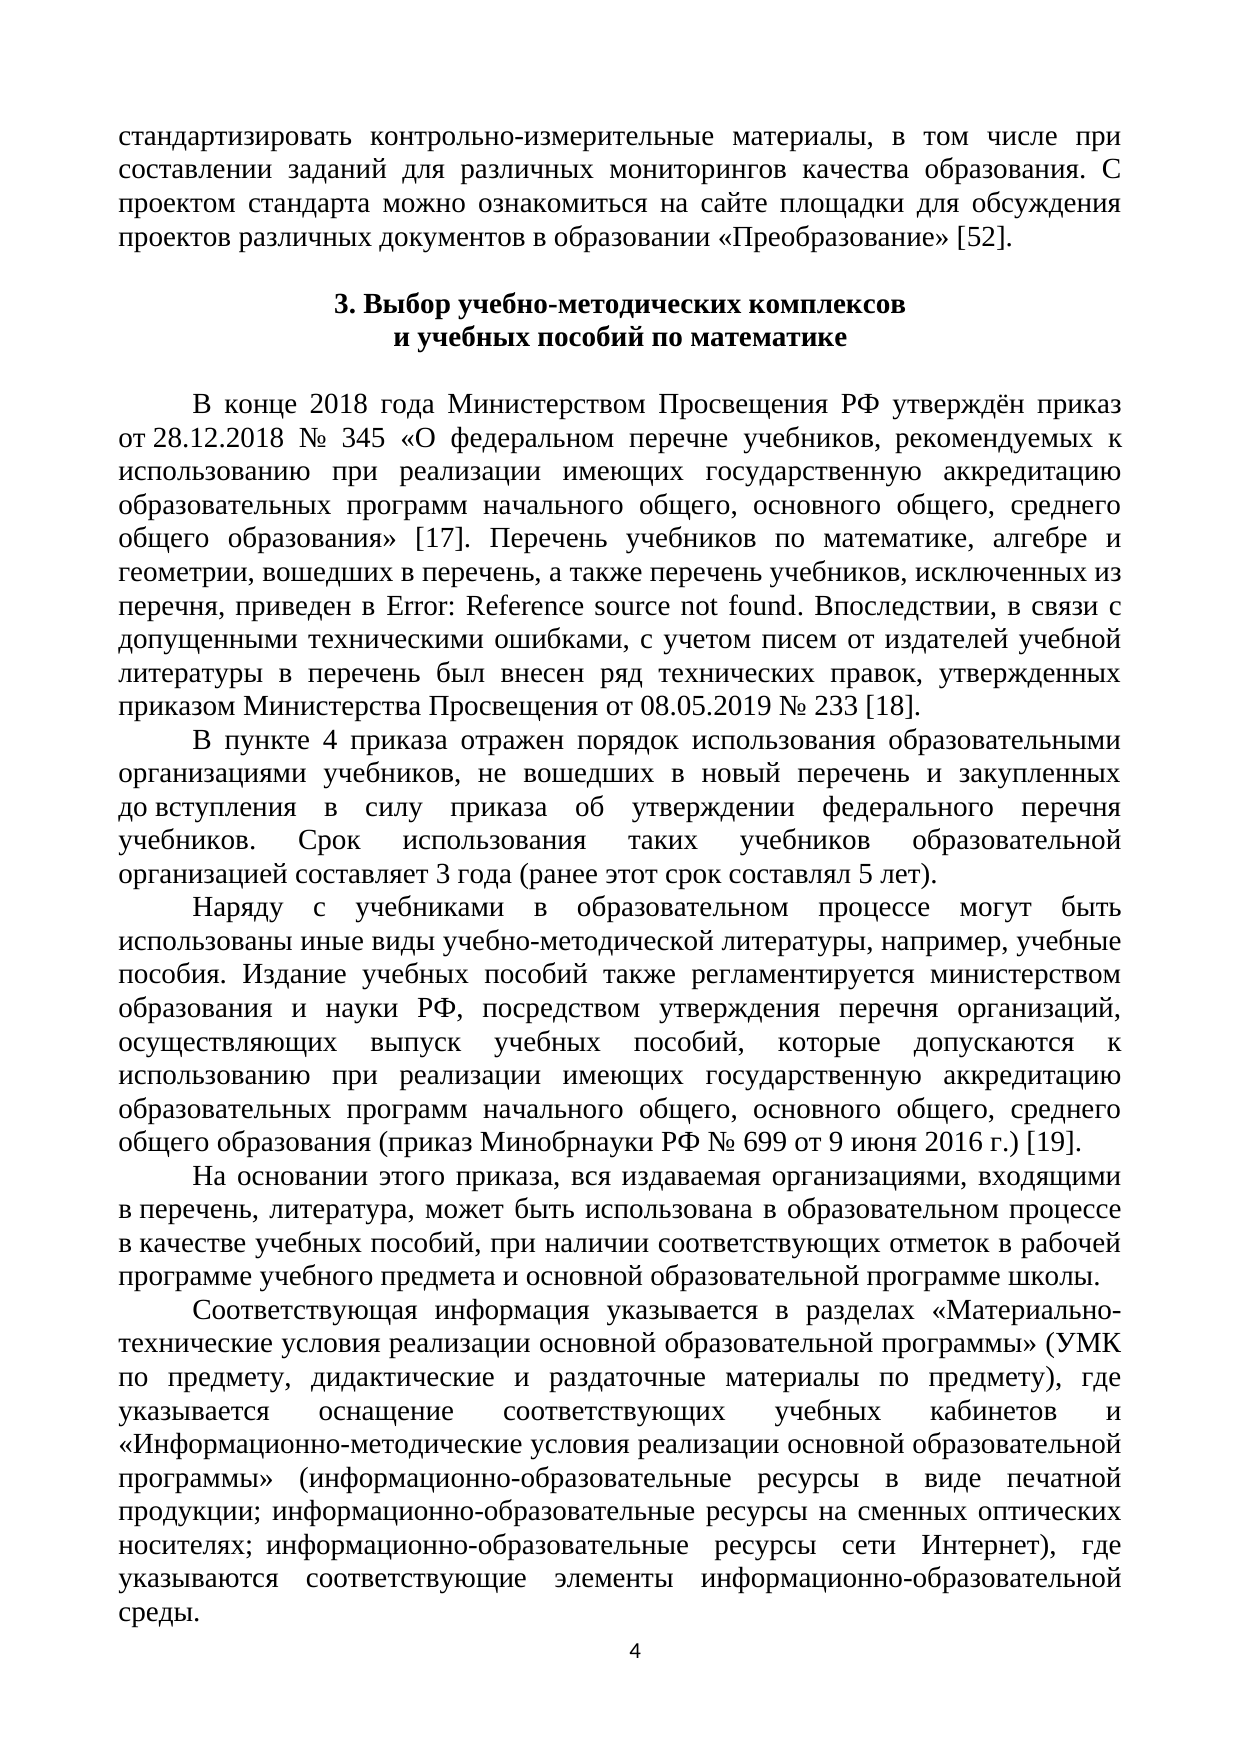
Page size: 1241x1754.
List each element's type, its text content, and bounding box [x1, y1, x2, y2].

text Соответствующая информация указывается в разделах «Материально-технические условия реализации основной образовательной программы» (УМК по предмету, дидактические и раздаточные материалы по предмету), где указывается оснащение соответствующих учебных кабинетов и «Информационно-методические условия реализации основной образовательной программы» (информационно-образовательные ресурсы в виде печатной продукции; информационно-образовательные ресурсы на сменных оптических носителях; информационно-образовательные ресурсы сети Интернет), где указываются соответствующие элементы информационно-образовательной среды. [118, 1292, 1122, 1627]
text На основании этого приказа, вся издаваемая организациями, входящими в перечень, литература, может быть использована в образовательном процессе в качестве учебных пособий, при наличии соответствующих отметок в рабочей программе учебного предмета и основной образовательной программе школы. [118, 1158, 1122, 1292]
text В пункте 4 приказа отражен порядок использования образовательными организациями учебников, не вошедших в новый перечень и закупленных до вступления в силу приказа об утверждении федерального перечня учебников. Срок использования таких учебников образовательной организацией составляет 3 года (ранее этот срок составлял 5 лет). [118, 722, 1122, 889]
text Наряду с учебниками в образовательном процессе могут быть использованы иные виды учебно-методической литературы, например, учебные пособия. Издание учебных пособий также регламентируется министерством образования и науки РФ, посредством утверждения перечня организаций, осуществляющих выпуск учебных пособий, которые допускаются к использованию при реализации имеющих государственную аккредитацию образовательных программ начального общего, основного общего, среднего общего образования (приказ Минобрнауки РФ № 699 от 9 июня 2016 г.) [19]. [118, 889, 1122, 1158]
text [118, 118, 1122, 252]
list 3. Выбор учебно-методических комплексов [118, 286, 1122, 319]
list и учебных пособий по математике [118, 319, 1122, 353]
